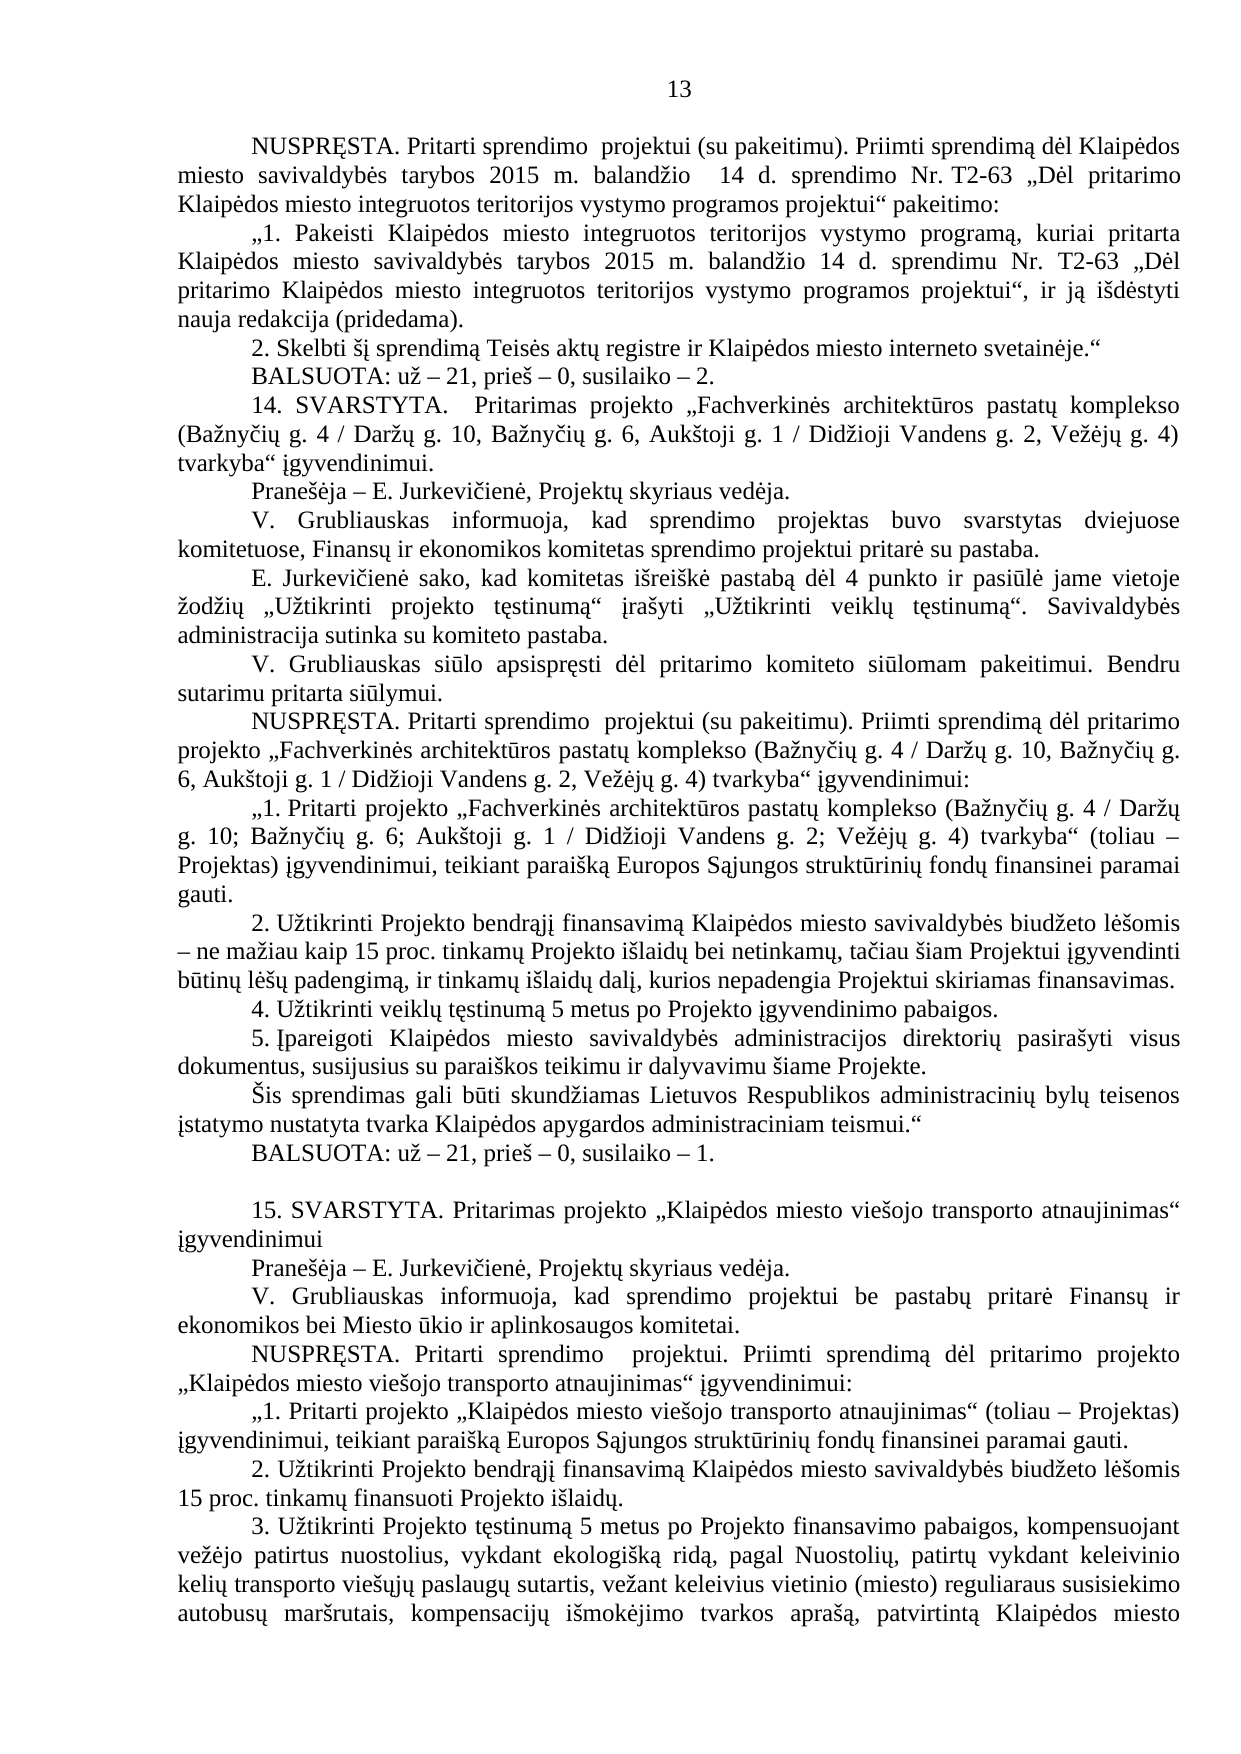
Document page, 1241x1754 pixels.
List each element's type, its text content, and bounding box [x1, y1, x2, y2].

text BALSUOTA: už – 21, prieš – 0, susilaiko – 2. [177, 361, 1181, 390]
text Pranešėja – E. Jurkevičienė, Projektų skyriaus vedėja. [177, 476, 1181, 505]
text 2. Užtikrinti Projekto bendrąjį finansavimą Klaipėdos miesto savivaldybės biudžeto lėšomis – ne mažiau kaip 15 proc. tinkamų Projekto išlaidų bei netinkamų, tačiau šiam Projektui įgyvendinti būtinų lėšų padengimą, ir tinkamų išlaidų dalį, kurios nepadengia Projektui skiriamas finansavimas. [177, 908, 1181, 994]
text 15. SVARSTYTA. Pritarimas projekto „Klaipėdos miesto viešojo transporto atnaujinimas“ įgyvendinimui [177, 1195, 1181, 1253]
text „1. Pakeisti Klaipėdos miesto integruotos teritorijos vystymo programą, kuriai pritarta Klaipėdos miesto savivaldybės tarybos 2015 m. balandžio 14 d. sprendimu Nr. T2-63 „Dėl pritarimo Klaipėdos miesto integruotos teritorijos vystymo programos projektui“, ir ją išdėstyti nauja redakcija (pridedama). [177, 218, 1181, 333]
text Pranešėja – E. Jurkevičienė, Projektų skyriaus vedėja. [177, 1253, 1181, 1281]
text NUSPRĘSTA. Pritarti sprendimo projektui (su pakeitimu). Priimti sprendimą dėl Klaipėdos miesto savivaldybės tarybos 2015 m. balandžio 14 d. sprendimo Nr. T2-63 „Dėl pritarimo Klaipėdos miesto integruotos teritorijos vystymo programos projektui“ pakeitimo: [177, 131, 1181, 218]
text V. Grubliauskas siūlo apsispręsti dėl pritarimo komiteto siūlomam pakeitimui. Bendru sutarimu pritarta siūlymui. [177, 649, 1181, 706]
text NUSPRĘSTA. Pritarti sprendimo projektui. Priimti sprendimą dėl pritarimo projekto „Klaipėdos miesto viešojo transporto atnaujinimas“ įgyvendinimui: [177, 1339, 1181, 1396]
text V. Grubliauskas informuoja, kad sprendimo projektui be pastabų pritarė Finansų ir ekonomikos bei Miesto ūkio ir aplinkosaugos komitetai. [177, 1281, 1181, 1339]
text Šis sprendimas gali būti skundžiamas Lietuvos Respublikos administracinių bylų teisenos įstatymo nustatyta tvarka Klaipėdos apygardos administraciniam teismui.“ [177, 1080, 1181, 1138]
text NUSPRĘSTA. Pritarti sprendimo projektui (su pakeitimu). Priimti sprendimą dėl pritarimo projekto „Fachverkinės architektūros pastatų komplekso (Bažnyčių g. 4 / Daržų g. 10, Bažnyčių g. 6, Aukštoji g. 1 / Didžioji Vandens g. 2, Vežėjų g. 4) tvarkyba“ įgyvendinimui: [177, 706, 1181, 793]
text „1. Pritarti projekto „Klaipėdos miesto viešojo transporto atnaujinimas“ (toliau – Projektas) įgyvendinimui, teikiant paraišką Europos Sąjungos struktūrinių fondų finansinei paramai gauti. [177, 1396, 1181, 1454]
text BALSUOTA: už – 21, prieš – 0, susilaiko – 1. [177, 1138, 1181, 1166]
text 2. Skelbti šį sprendimą Teisės aktų registre ir Klaipėdos miesto interneto svetainėje.“ [251, 333, 1181, 361]
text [177, 1511, 1181, 1626]
text 5. Įpareigoti Klaipėdos miesto savivaldybės administracijos direktorių pasirašyti visus dokumentus, susijusius su paraiškos teikimu ir dalyvavimu šiame Projekte. [177, 1023, 1181, 1080]
text V. Grubliauskas informuoja, kad sprendimo projektas buvo svarstytas dviejuose komitetuose, Finansų ir ekonomikos komitetas sprendimo projektui pritarė su pastaba. [177, 505, 1181, 563]
text 2. Užtikrinti Projekto bendrąjį finansavimą Klaipėdos miesto savivaldybės biudžeto lėšomis 15 proc. tinkamų finansuoti Projekto išlaidų. [177, 1454, 1181, 1511]
text E. Jurkevičienė sako, kad komitetas išreiškė pastabą dėl 4 punkto ir pasiūlė jame vietoje žodžių „Užtikrinti projekto tęstinumą“ įrašyti „Užtikrinti veiklų tęstinumą“. Savivaldybės administracija sutinka su komiteto pastaba. [177, 563, 1181, 649]
text 4. Užtikrinti veiklų tęstinumą 5 metus po Projekto įgyvendinimo pabaigos. [177, 994, 1181, 1023]
text „1. Pritarti projekto „Fachverkinės architektūros pastatų komplekso (Bažnyčių g. 4 / Daržų g. 10; Bažnyčių g. 6; Aukštoji g. 1 / Didžioji Vandens g. 2; Vežėjų g. 4) tvarkyba“ (toliau – Projektas) įgyvendinimui, teikiant paraišką Europos Sąjungos struktūrinių fondų finansinei paramai gauti. [177, 793, 1181, 908]
text 14. SVARSTYTA. Pritarimas projekto „Fachverkinės architektūros pastatų komplekso (Bažnyčių g. 4 / Daržų g. 10, Bažnyčių g. 6, Aukštoji g. 1 / Didžioji Vandens g. 2, Vežėjų g. 4) tvarkyba“ įgyvendinimui. [177, 390, 1181, 476]
